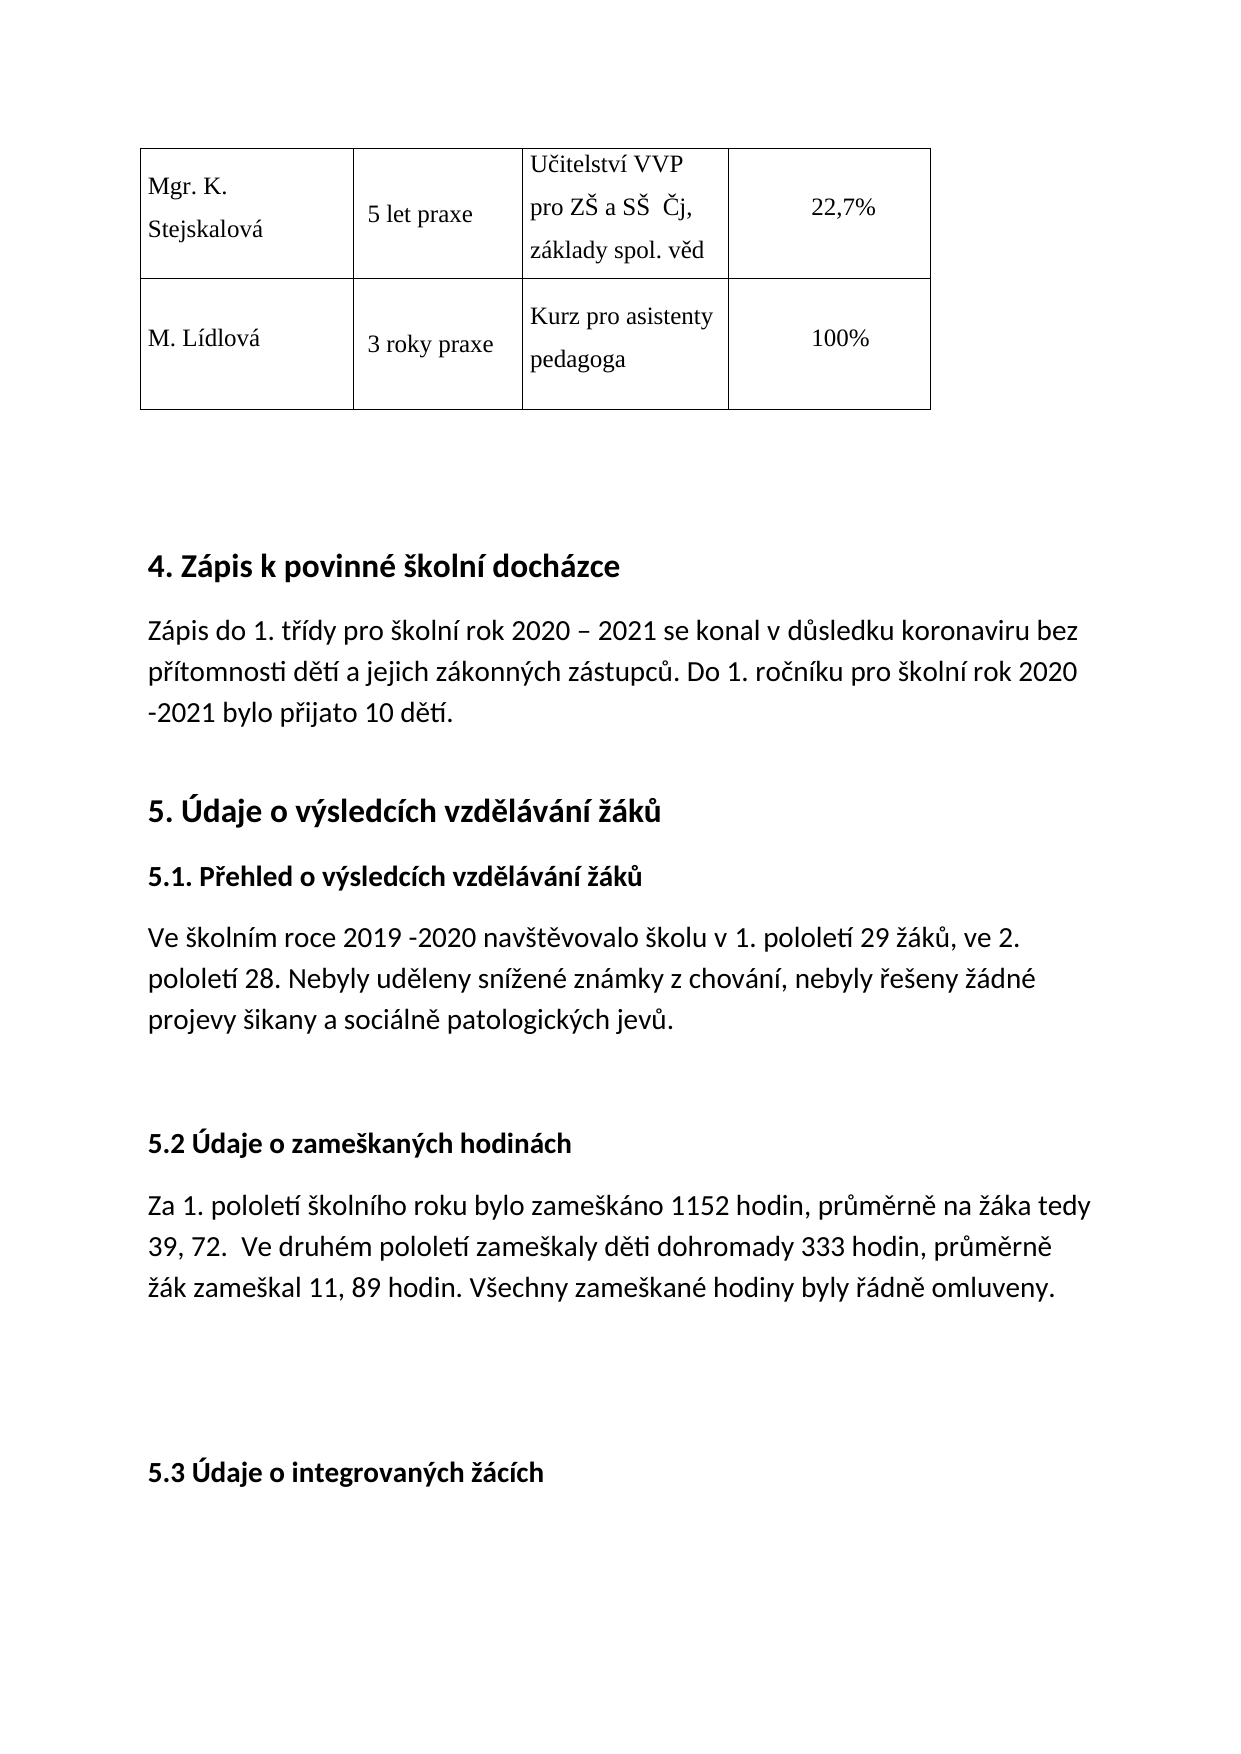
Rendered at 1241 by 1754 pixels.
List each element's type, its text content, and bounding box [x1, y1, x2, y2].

text Ve školním roce 2019 -2020 navštěvovalo školu v 1. pololetí 29 žáků, ve 2. pololetí 28. Nebyly uděleny snížené známky z chování, nebyly řešeny žádné projevy šikany a sociálně patologických jevů. [148, 919, 1093, 1037]
table_cell Mgr. K. Stejskalová [141, 149, 353, 278]
text Za 1. pololetí školního roku bylo zameškáno 1152 hodin, průměrně na žáka tedy 39, 72. Ve druhém pololetí zameškaly děti dohromady 333 hodin, průměrně žák zameškal 11, 89 hodin. Všechny zameškané hodiny byly řádně omluveny. [148, 1187, 1093, 1304]
text 5. Údaje o výsledcích vzdělávání žáků [148, 756, 1093, 831]
text 5.3 Údaje o integrovaných žácích [148, 1454, 1093, 1489]
table_cell 22,7% [729, 149, 930, 278]
text 5.2 Údaje o zameškaných hodinách [148, 1125, 1093, 1161]
table_cell 100% [729, 279, 930, 409]
table_cell 3 roky praxe [354, 279, 522, 409]
text Zápis do 1. třídy pro školní rok 2020 – 2021 se konal v důsledku koronaviru bez přítomnosti dětí a jejich zákonných zástupců. Do 1. ročníku pro školní rok 2020 -2021 bylo přijato 10 dětí. [148, 612, 1093, 730]
table_cell Učitelství VVP pro ZŠ a SŠ Čj, základy spol. věd [523, 149, 728, 278]
text 4. Zápis k povinné školní docházce [148, 545, 1093, 586]
table_cell 5 let praxe [354, 149, 522, 278]
text 5.1. Přehled o výsledcích vzdělávání žáků [148, 858, 1093, 893]
table_cell M. Lídlová [141, 279, 353, 409]
table_cell Kurz pro asistenty pedagoga [523, 279, 728, 409]
